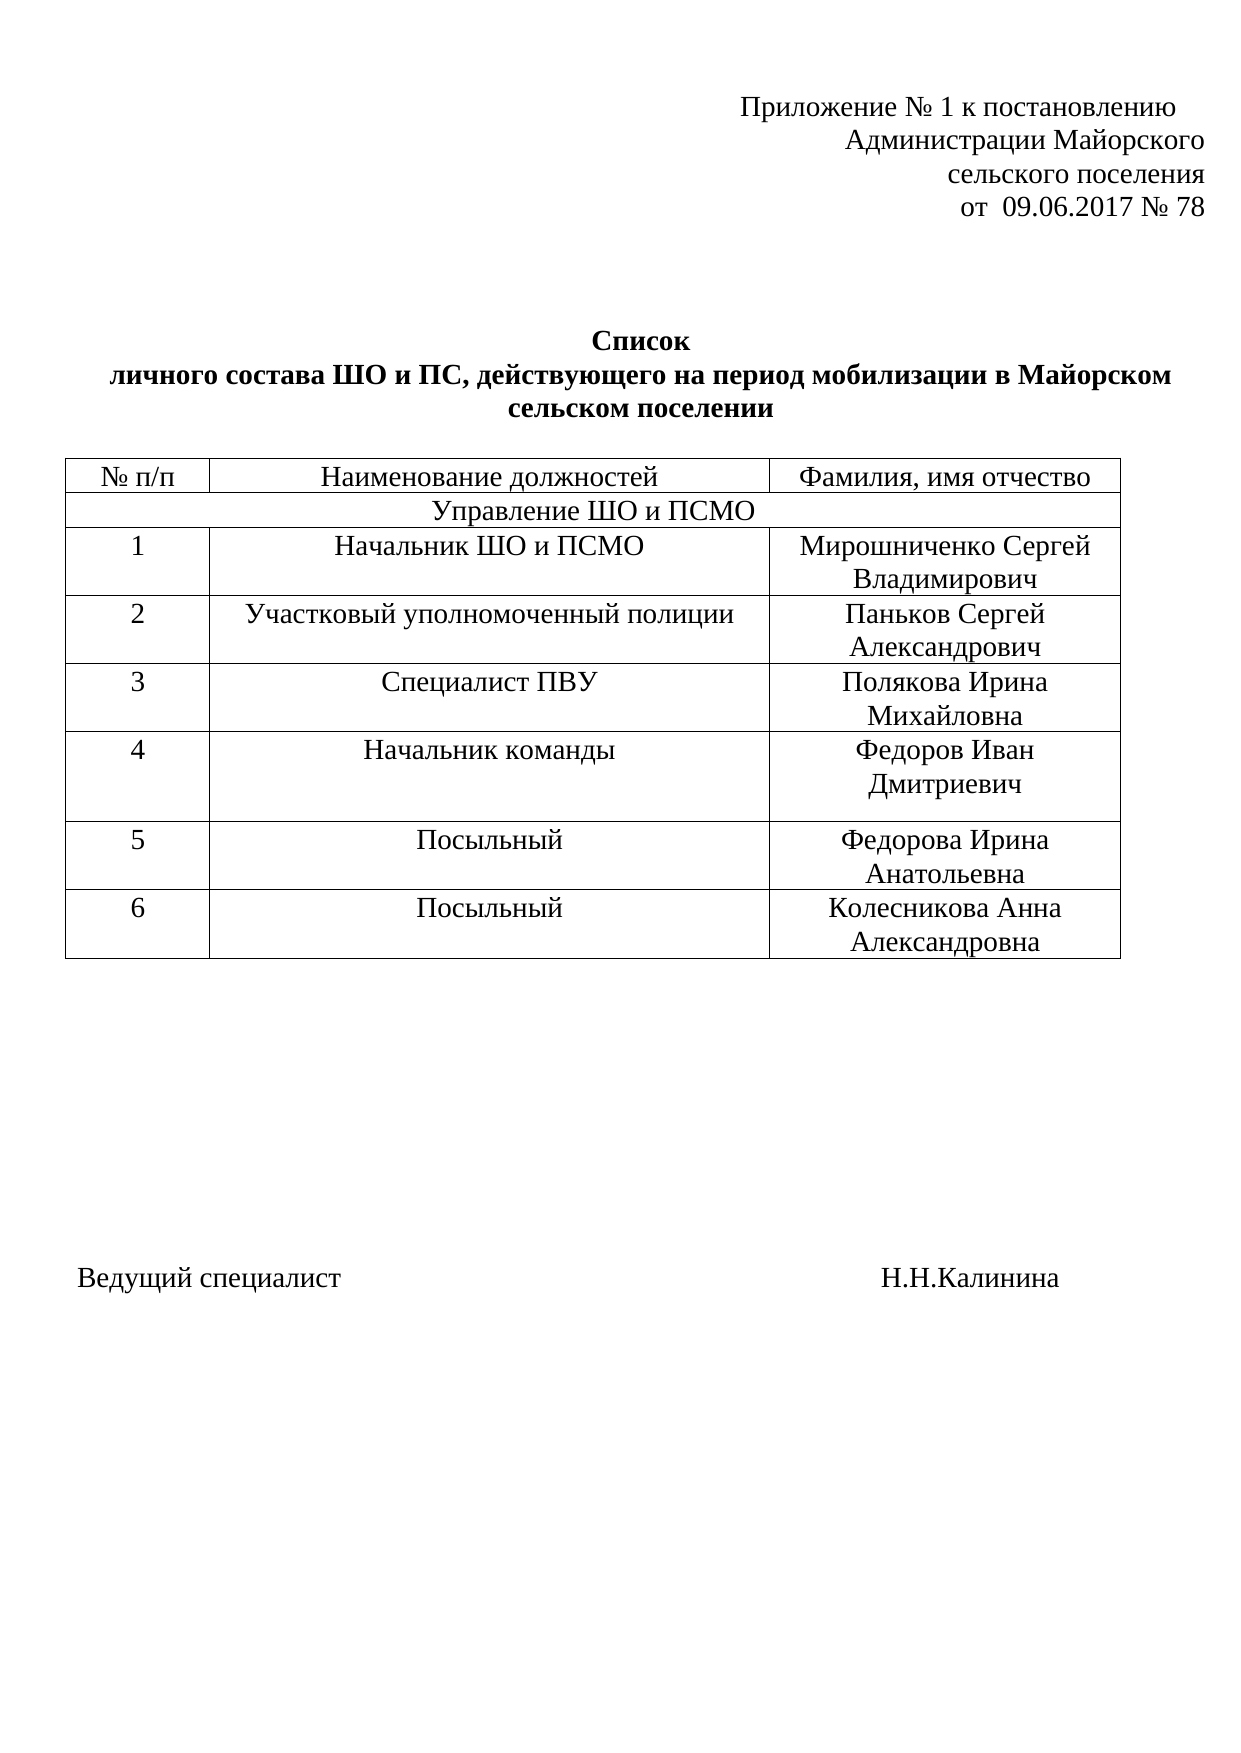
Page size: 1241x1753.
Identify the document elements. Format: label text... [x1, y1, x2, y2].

table_cell 5 [66, 822, 209, 889]
table_cell Посыльный [210, 890, 769, 957]
table_header Фамилия, имя отчество [770, 459, 1120, 492]
text личного состава ШО и ПС, действующего на период мобилизации в Майорском сельском поселении [77, 357, 1205, 424]
table_cell Управление ШО и ПСМО [66, 493, 1120, 527]
table_cell Начальник команды [210, 732, 769, 821]
table_cell Паньков Сергей Александрович [770, 596, 1120, 663]
text от 09.06.2017 № 78 [77, 189, 1205, 223]
text сельского поселения [77, 156, 1205, 189]
table_header Наименование должностей [210, 459, 769, 492]
table_cell Полякова Ирина Михайловна [770, 664, 1120, 731]
table_cell 1 [66, 528, 209, 595]
table_cell Специалист ПВУ [210, 664, 769, 731]
text Приложение № 1 к постановлению [77, 89, 1205, 122]
table_cell Участковый уполномоченный полиции [210, 596, 769, 663]
table_cell Мирошниченко Сергей Владимирович [770, 528, 1120, 595]
table_header № п/п [66, 459, 209, 492]
table_cell Посыльный [210, 822, 769, 889]
table_cell Федорова Ирина Анатольевна [770, 822, 1120, 889]
text Ведущий специалист Н.Н.Калинина [77, 1260, 1205, 1294]
table_cell Начальник ШО и ПСМО [210, 528, 769, 595]
table_cell 6 [66, 890, 209, 957]
table_cell 4 [66, 732, 209, 821]
table_cell Колесникова Анна Александровна [770, 890, 1120, 957]
text Список [77, 323, 1205, 357]
table_cell 2 [66, 596, 209, 663]
text Администрации Майорского [77, 122, 1205, 156]
table_cell 3 [66, 664, 209, 731]
table_cell Федоров Иван Дмитриевич [770, 732, 1120, 821]
